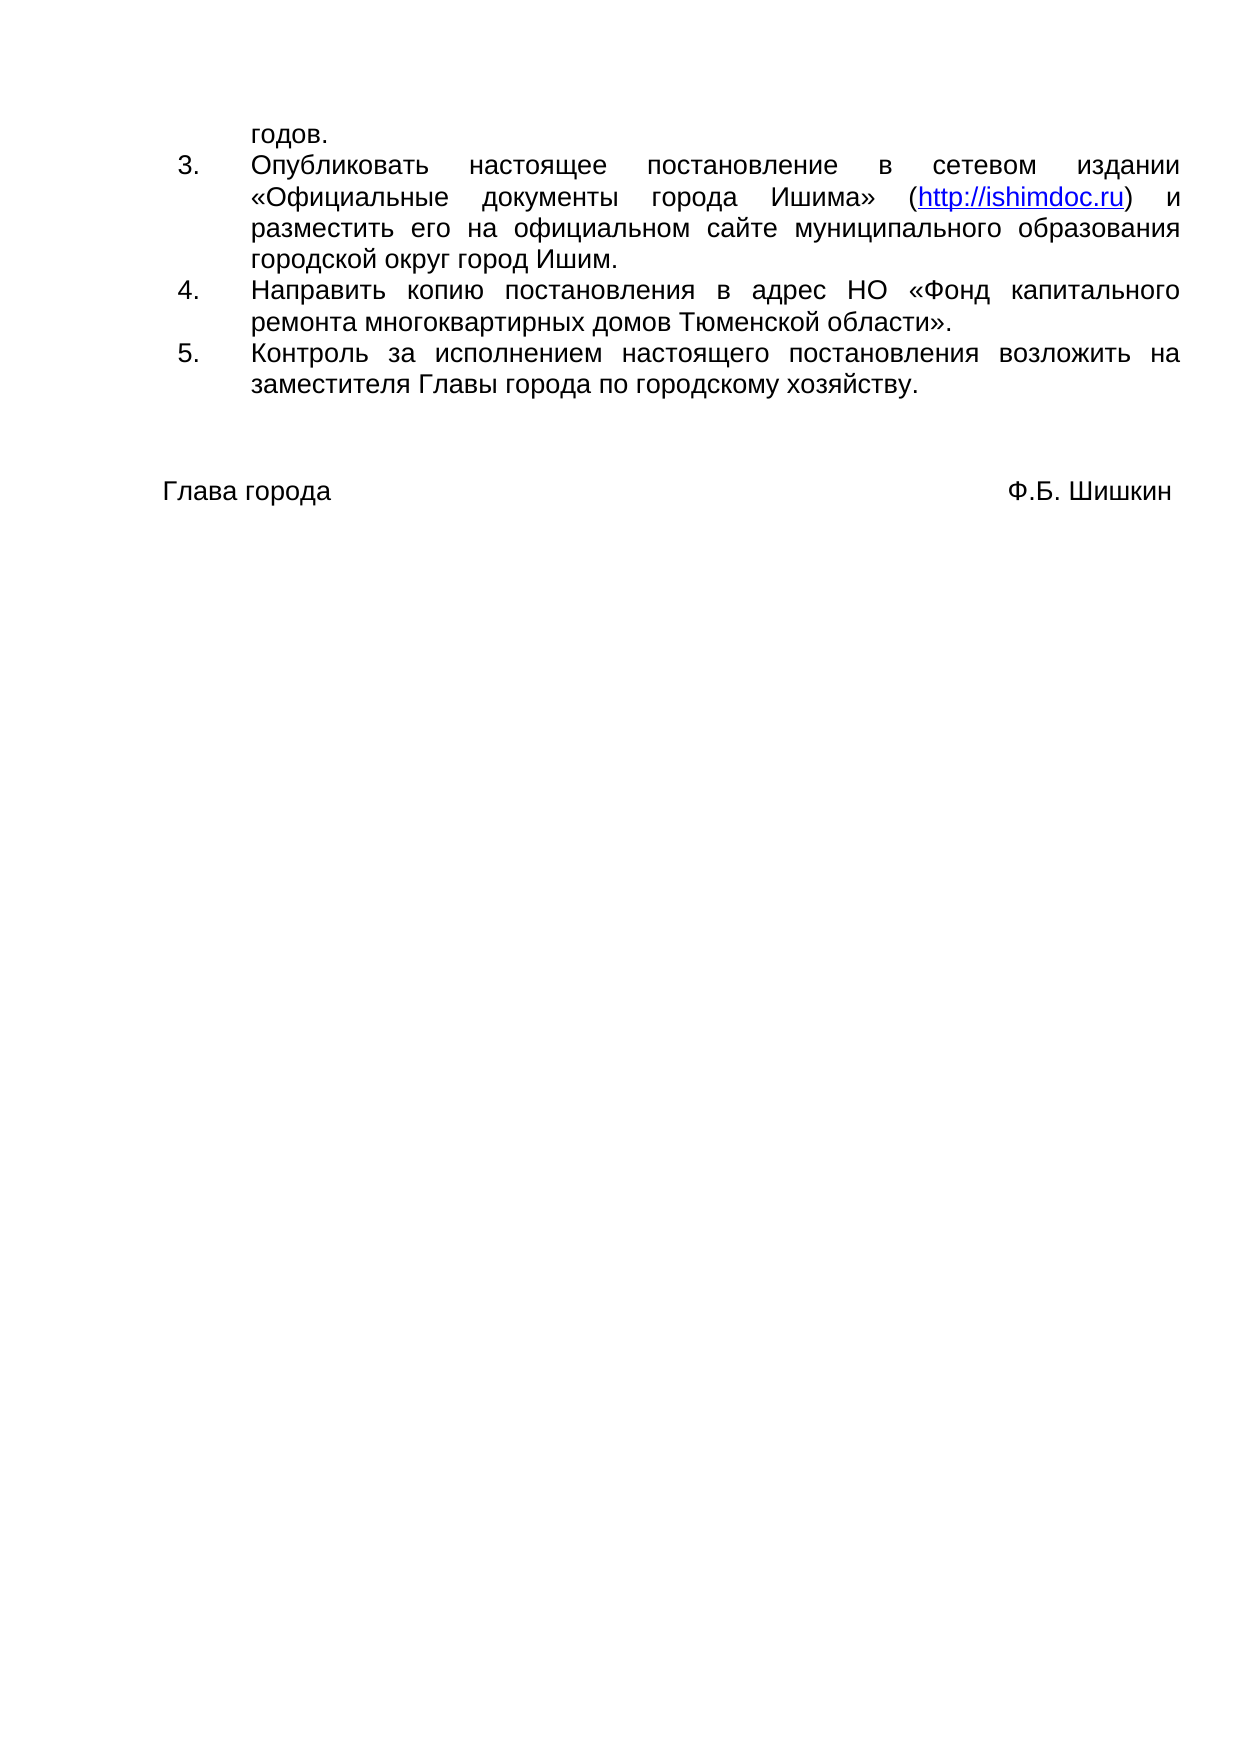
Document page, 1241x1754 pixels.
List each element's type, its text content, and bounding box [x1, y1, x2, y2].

text 3. Опубликовать настоящее постановление в сетевом издании «Официальные документы города Ишима» (http://ishimdoc.ru) и разместить его на официальном сайте муниципального образования городской округ город Ишим. [177, 149, 1181, 274]
text 4. Направить копию постановления в адрес НО «Фонд капитального ремонта многоквартирных домов Тюменской области». [177, 274, 1181, 337]
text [177, 118, 1181, 149]
text Глава города Ф.Б. Шишкин [162, 475, 1181, 507]
text 5. Контроль за исполнением настоящего постановления возложить на заместителя Главы города по городскому хозяйству. [177, 337, 1181, 399]
